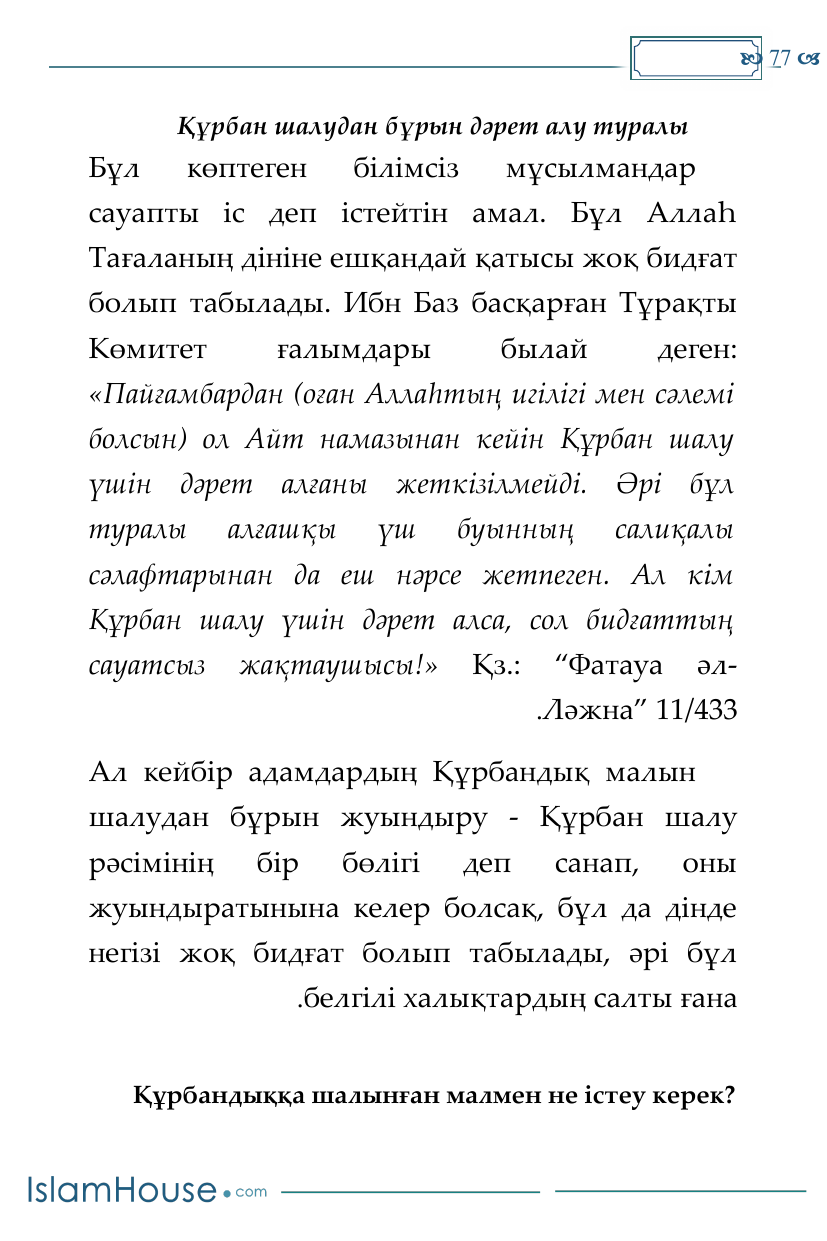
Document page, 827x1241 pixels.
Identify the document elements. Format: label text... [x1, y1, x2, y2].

text Бұл көптеген білімсіз мұсылмандар сауапты іс деп істейтін амал. Бұл Аллаһ Тағаланың дініне ешқандай қатысы жоқ бидғат болып табылады. Ибн Баз басқарған Тұрақты Көмитет ғалымдары былай деген: «Пайғамбардан (оған Аллаһтың игілігі мен сәлемі болсын) ол Айт намазынан кейін Құрбан шалу үшін дәрет алғаны жеткізілмейді. Әрі бұл туралы алғашқы үш буынның салиқалы сәлафтарынан да еш нәрсе жетпеген. Ал кім Құрбан шалу үшін дәрет алса, сол бидғаттың сауатсыз жақтаушысы!» Қз.: “Фатауа әл-Ләжна” 11/433. [89, 146, 738, 728]
picture [548, 1170, 807, 1208]
picture [20, 1171, 541, 1209]
subtitle Құрбандыққа шалынған малмен не істеу керек? [89, 1077, 738, 1111]
text Ал кейбір адамдардың Құрбандық малын шалудан бұрын жуындыру - Құрбан шалу рәсімінің бір бөлігі деп санап, оны жуындыратынына келер болсақ, бұл да дінде негізі жоқ бидғат болып табылады, әрі бұл белгілі халықтардың салты ғана. [89, 751, 738, 1016]
subtitle Құрбан шалудан бұрын дәрет алу туралы [89, 107, 738, 141]
